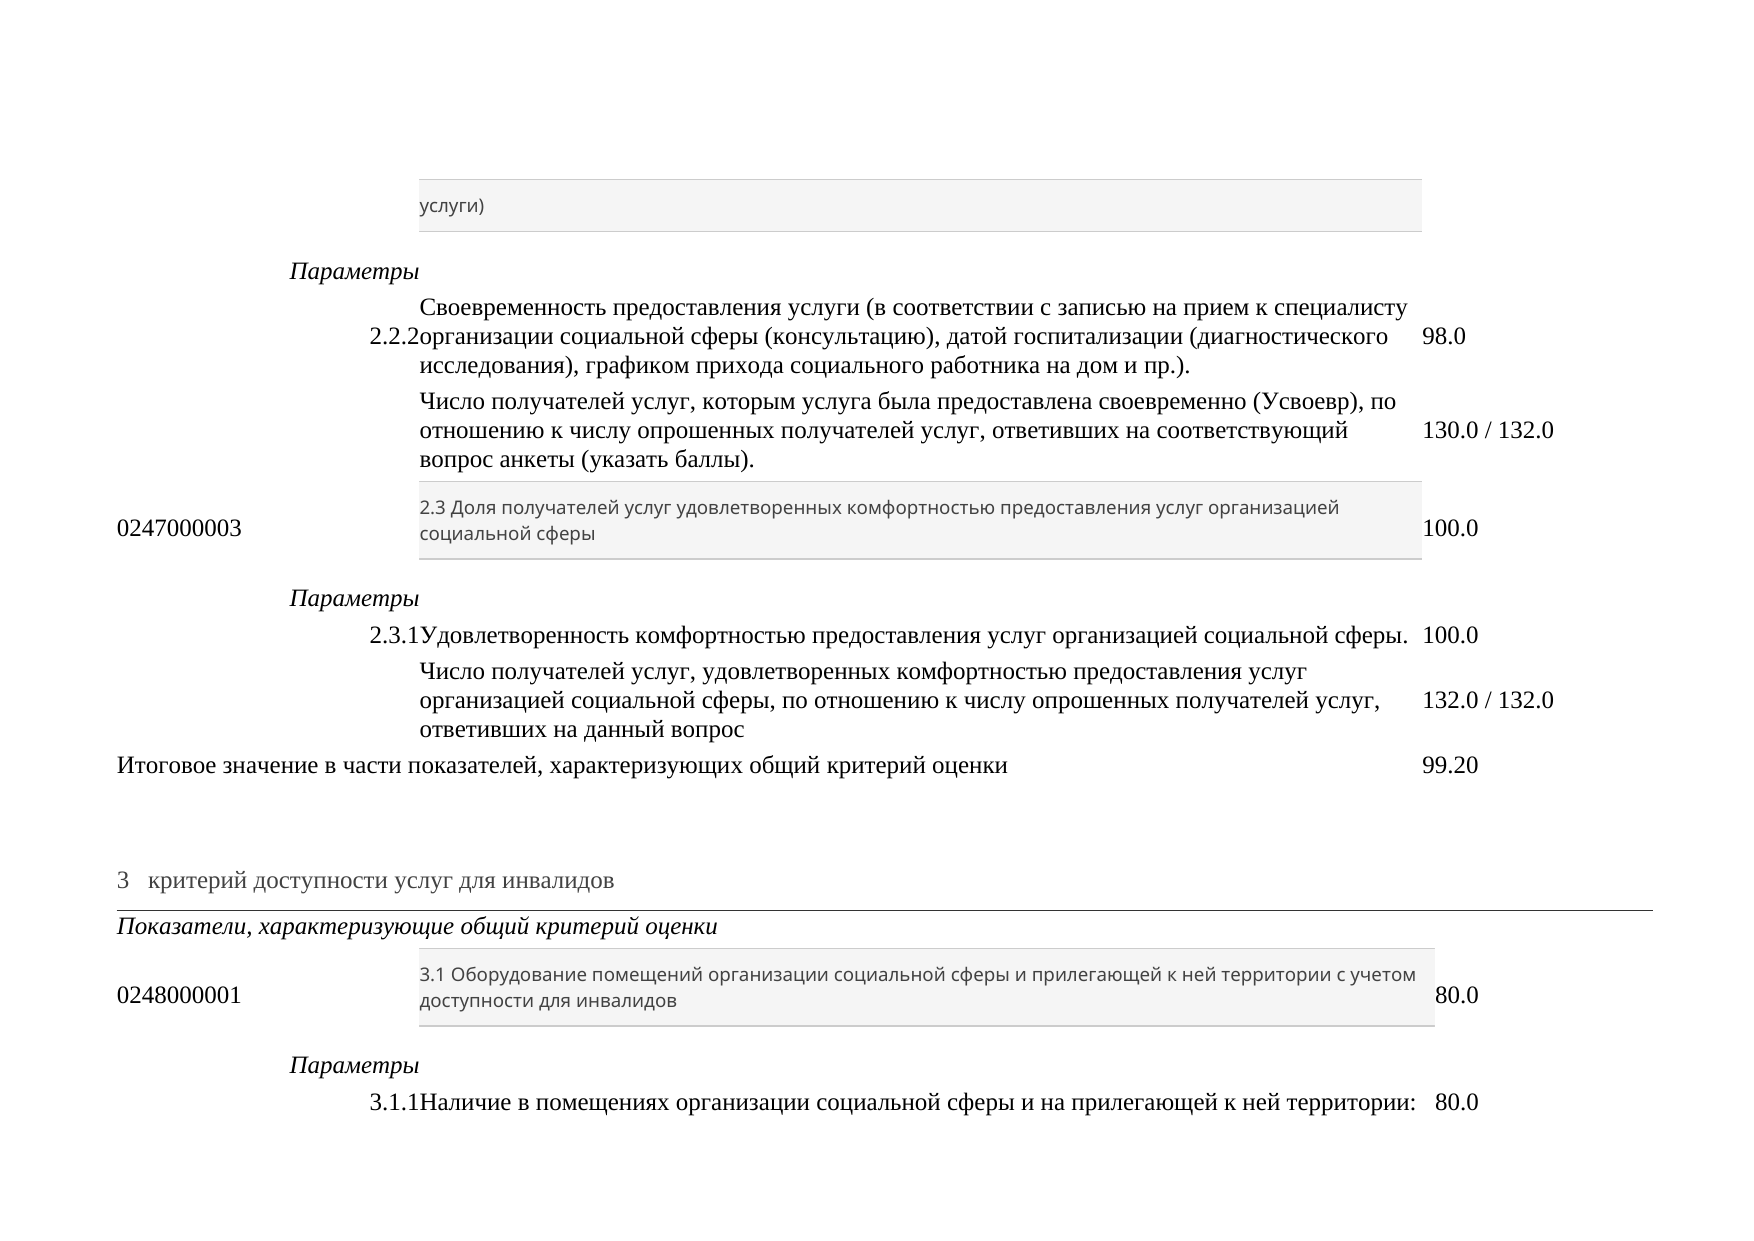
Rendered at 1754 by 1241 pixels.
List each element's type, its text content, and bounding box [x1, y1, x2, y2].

table_cell 3 критерий доступности услуг для инвалидов [117, 850, 1652, 909]
table_cell [117, 911, 1652, 1131]
table_cell [117, 177, 1652, 849]
